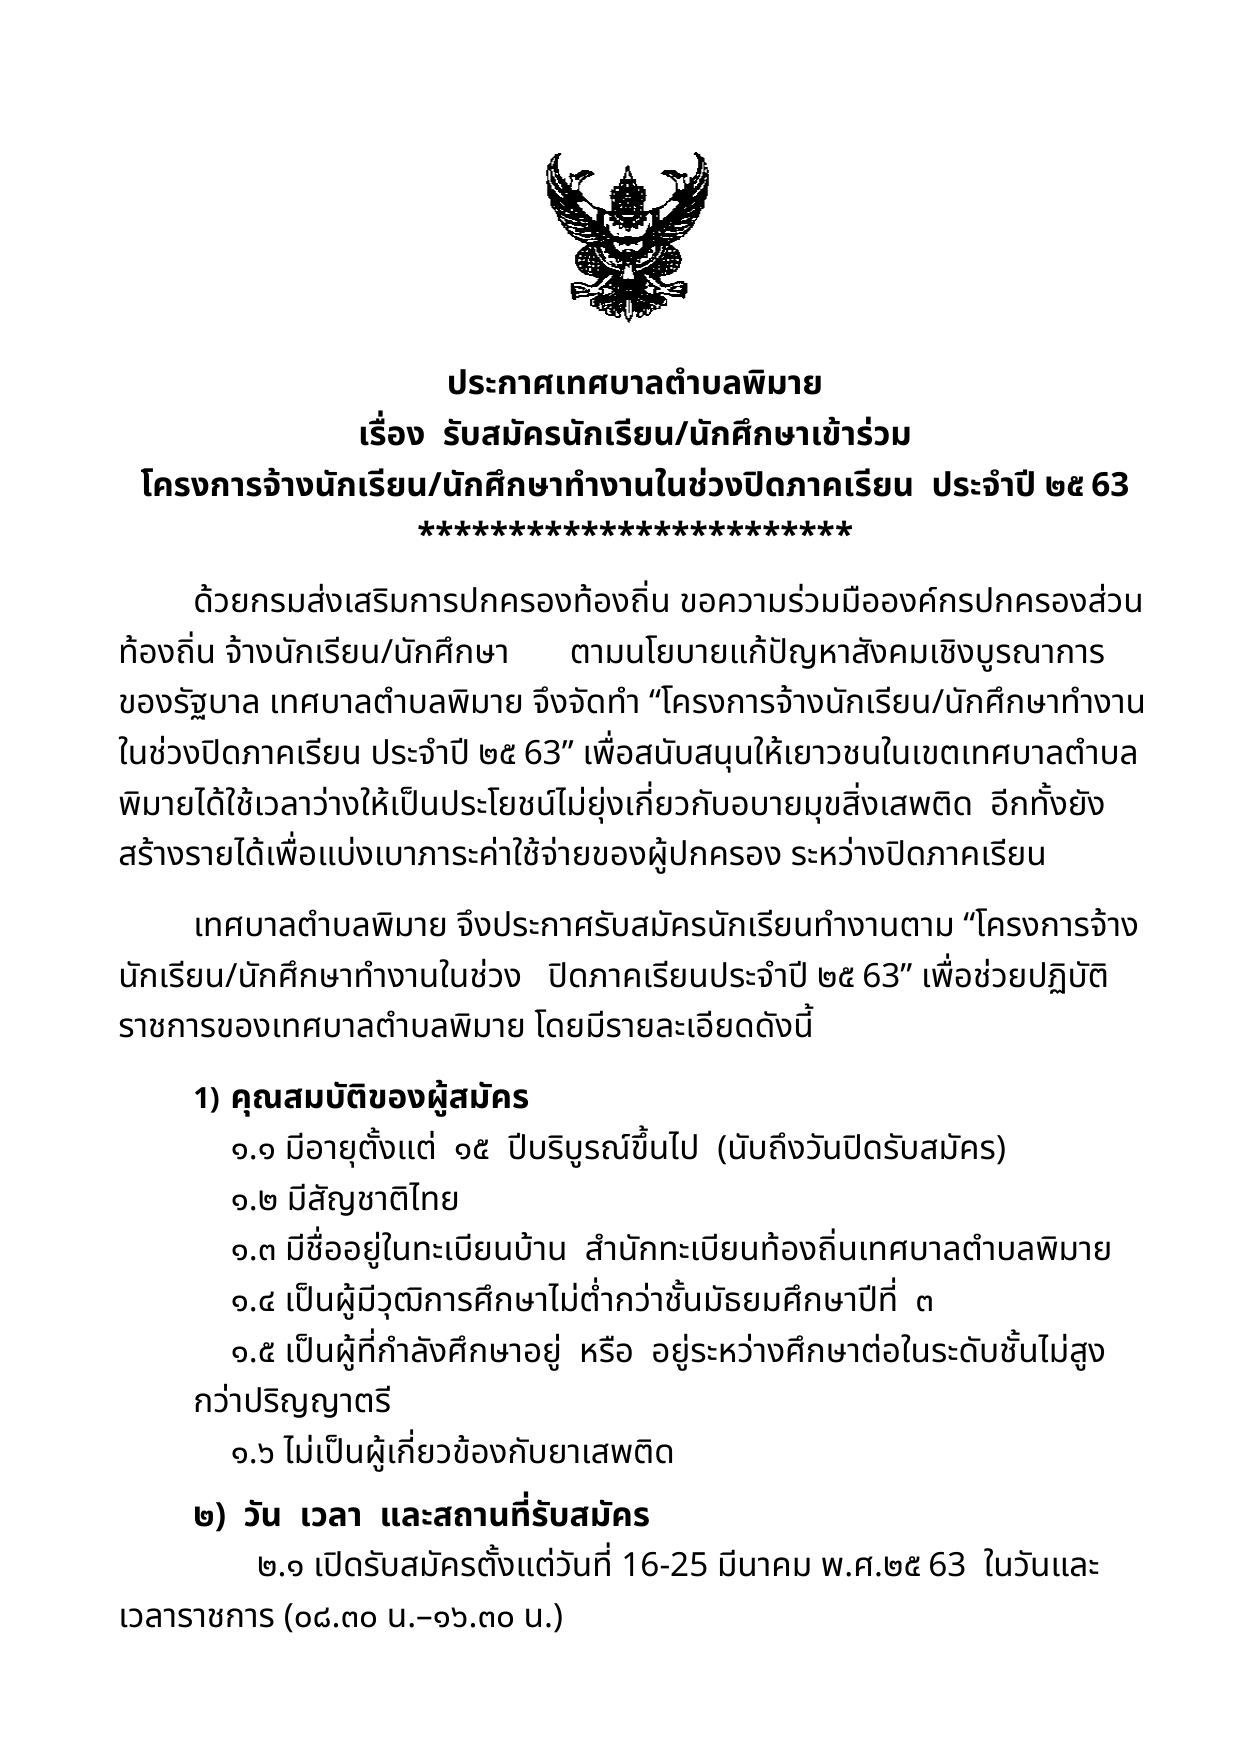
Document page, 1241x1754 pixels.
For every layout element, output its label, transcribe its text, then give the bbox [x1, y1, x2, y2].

text โครงการจ้างนักเรียน/นักศึกษาทำงานในช่วงปิดภาคเรียน ประจำปี ๒๕63 [118, 460, 1152, 511]
text ๒) วัน เวลา และสถานที่รับสมัคร [118, 1491, 1152, 1541]
text เรื่อง รับสมัครนักเรียน/นักศึกษาเข้าร่วม [118, 410, 1152, 460]
text เทศบาลตำบลพิมาย จึงประกาศรับสมัครนักเรียนทำงานตาม “โครงการจ้างนักเรียน/นักศึกษาทำงานในช่วง ปิดภาคเรียนประจำปี ๒๕63” เพื่อช่วยปฏิบัติราชการของเทศบาลตำบลพิมาย โดยมีรายละเอียดดังนี้ [118, 901, 1152, 1053]
text ************************ [118, 511, 1152, 556]
text ๒.๑ เปิดรับสมัครตั้งแต่วันที่ 16-25 มีนาคม พ.ศ.๒๕63 ในวันและเวลาราชการ (๐๘.๓๐ น.–๑๖.๓๐ น.) [118, 1541, 1152, 1642]
list ๑.๒ มีสัญชาติไทย [193, 1174, 1152, 1225]
text ประกาศเทศบาลตำบลพิมาย [118, 359, 1152, 410]
list ๑.๕ เป็นผู้ที่กำลังศึกษาอยู่ หรือ อยู่ระหว่างศึกษาต่อในระดับชั้นไม่สูงกว่าปริญญาตรี [193, 1326, 1152, 1427]
list ๑.๑ มีอายุตั้งแต่ ๑๕ ปีบริบูรณ์ขึ้นไป (นับถึงวันปิดรับสมัคร) [193, 1124, 1152, 1174]
list ๑.๔ เป็นผู้มีวุฒิการศึกษาไม่ต่ำกว่าชั้นมัธยมศึกษาปีที่ ๓ [193, 1276, 1152, 1326]
picture [543, 150, 711, 326]
list ๑.๖ ไม่เป็นผู้เกี่ยวข้องกับยาเสพติด [193, 1427, 1152, 1478]
list คุณสมบัติของผู้สมัคร [193, 1073, 1152, 1124]
text ด้วยกรมส่งเสริมการปกครองท้องถิ่น ขอความร่วมมือองค์กรปกครองส่วนท้องถิ่น จ้างนักเรียน/นักศึกษา ตามนโยบายแก้ปัญหาสังคมเชิงบูรณาการของรัฐบาล เทศบาลตำบลพิมาย จึงจัดทำ “โครงการจ้างนักเรียน/นักศึกษาทำงานในช่วงปิดภาคเรียน ประจำปี ๒๕63” เพื่อสนับสนุนให้เยาวชนในเขตเทศบาลตำบลพิมายได้ใช้เวลาว่างให้เป็นประโยชน์ไม่ยุ่งเกี่ยวกับอบายมุขสิ่งเสพติด อีกทั้งยังสร้างรายได้เพื่อแบ่งเบาภาระค่าใช้จ่ายของผู้ปกครอง ระหว่างปิดภาคเรียน [118, 577, 1152, 880]
list ๑.๓ มีชื่ออยู่ในทะเบียนบ้าน สำนักทะเบียนท้องถิ่นเทศบาลตำบลพิมาย [193, 1225, 1152, 1276]
